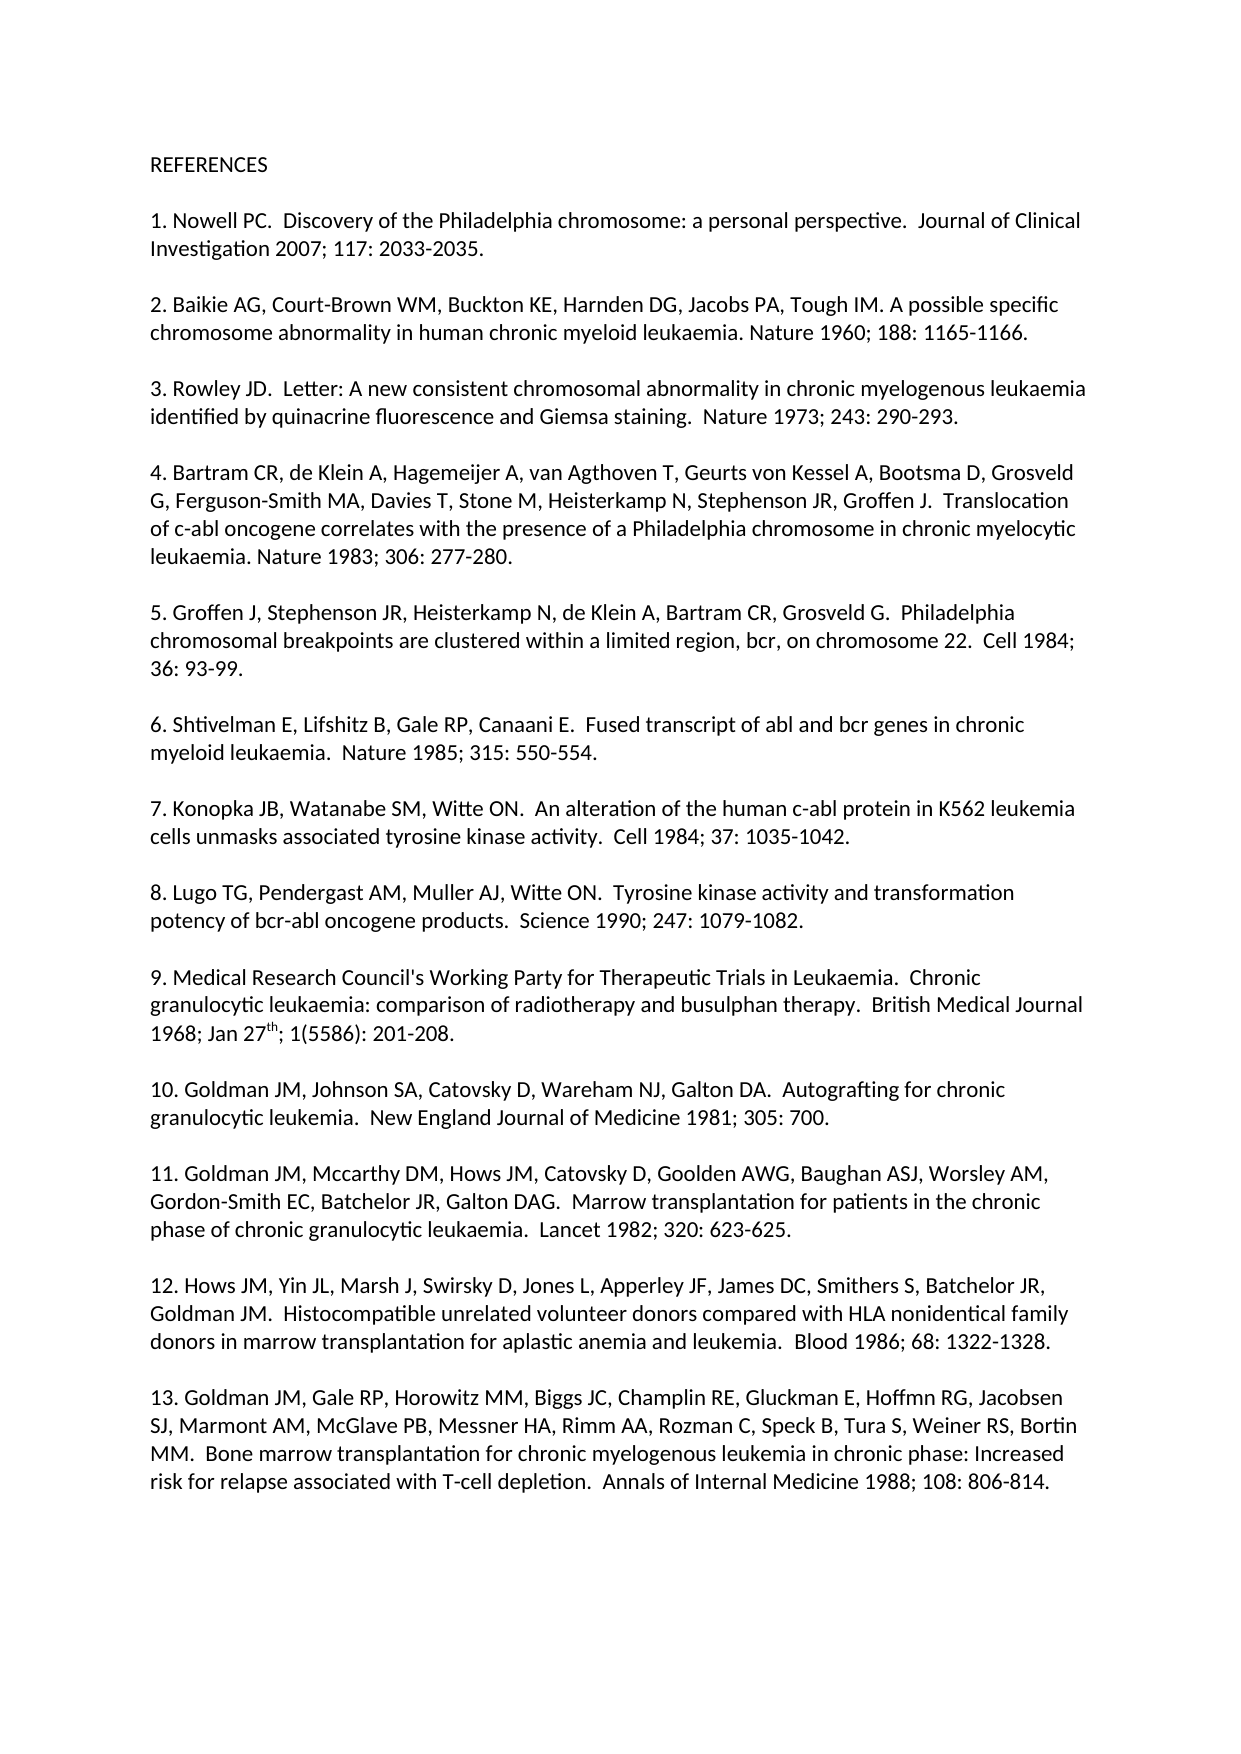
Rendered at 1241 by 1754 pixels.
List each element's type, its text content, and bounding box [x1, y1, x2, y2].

text 4. Bartram CR, de Klein A, Hagemeijer A, van Agthoven T, Geurts von Kessel A, Bootsma D, Grosveld G, Ferguson-Smith MA, Davies T, Stone M, Heisterkamp N, Stephenson JR, Groffen J. Translocation of c-abl oncogene correlates with the presence of a Philadelphia chromosome in chronic myelocytic leukaemia. Nature 1983; 306: 277-280. [150, 458, 1090, 570]
text 13. Goldman JM, Gale RP, Horowitz MM, Biggs JC, Champlin RE, Gluckman E, Hoffmn RG, Jacobsen SJ, Marmont AM, McGlave PB, Messner HA, Rimm AA, Rozman C, Speck B, Tura S, Weiner RS, Bortin MM. Bone marrow transplantation for chronic myelogenous leukemia in chronic phase: Increased risk for relapse associated with T-cell depletion. Annals of Internal Medicine 1988; 108: 806-814. [150, 1383, 1090, 1495]
text 12. Hows JM, Yin JL, Marsh J, Swirsky D, Jones L, Apperley JF, James DC, Smithers S, Batchelor JR, Goldman JM. Histocompatible unrelated volunteer donors compared with HLA nonidentical family donors in marrow transplantation for aplastic anemia and leukemia. Blood 1986; 68: 1322-1328. [150, 1271, 1090, 1355]
text 10. Goldman JM, Johnson SA, Catovsky D, Wareham NJ, Galton DA. Autografting for chronic granulocytic leukemia. New England Journal of Medicine 1981; 305: 700. [150, 1075, 1090, 1131]
text 2. Baikie AG, Court-Brown WM, Buckton KE, Harnden DG, Jacobs PA, Tough IM. A possible specific chromosome abnormality in human chronic myeloid leukaemia. Nature 1960; 188: 1165-1166. [150, 290, 1090, 346]
text 5. Groffen J, Stephenson JR, Heisterkamp N, de Klein A, Bartram CR, Grosveld G. Philadelphia chromosomal breakpoints are clustered within a limited region, bcr, on chromosome 22. Cell 1984; 36: 93-99. [150, 598, 1090, 682]
text 1. Nowell PC. Discovery of the Philadelphia chromosome: a personal perspective. Journal of Clinical Investigation 2007; 117: 2033-2035. [150, 206, 1090, 262]
text 11. Goldman JM, Mccarthy DM, Hows JM, Catovsky D, Goolden AWG, Baughan ASJ, Worsley AM, Gordon-Smith EC, Batchelor JR, Galton DAG. Marrow transplantation for patients in the chronic phase of chronic granulocytic leukaemia. Lancet 1982; 320: 623-625. [150, 1159, 1090, 1243]
text 6. Shtivelman E, Lifshitz B, Gale RP, Canaani E. Fused transcript of abl and bcr genes in chronic myeloid leukaemia. Nature 1985; 315: 550-554. [150, 710, 1090, 766]
text 9. Medical Research Council's Working Party for Therapeutic Trials in Leukaemia. Chronic granulocytic leukaemia: comparison of radiotherapy and busulphan therapy. British Medical Journal 1968; Jan 27th; 1(5586): 201-208. [150, 963, 1090, 1047]
text 7. Konopka JB, Watanabe SM, Witte ON. An alteration of the human c-abl protein in K562 leukemia cells unmasks associated tyrosine kinase activity. Cell 1984; 37: 1035-1042. [150, 794, 1090, 851]
text 8. Lugo TG, Pendergast AM, Muller AJ, Witte ON. Tyrosine kinase activity and transformation potency of bcr-abl oncogene products. Science 1990; 247: 1079-1082. [150, 878, 1090, 934]
text REFERENCES [150, 150, 1090, 178]
text 3. Rowley JD. Letter: A new consistent chromosomal abnormality in chronic myelogenous leukaemia identified by quinacrine fluorescence and Giemsa staining. Nature 1973; 243: 290-293. [150, 374, 1090, 430]
